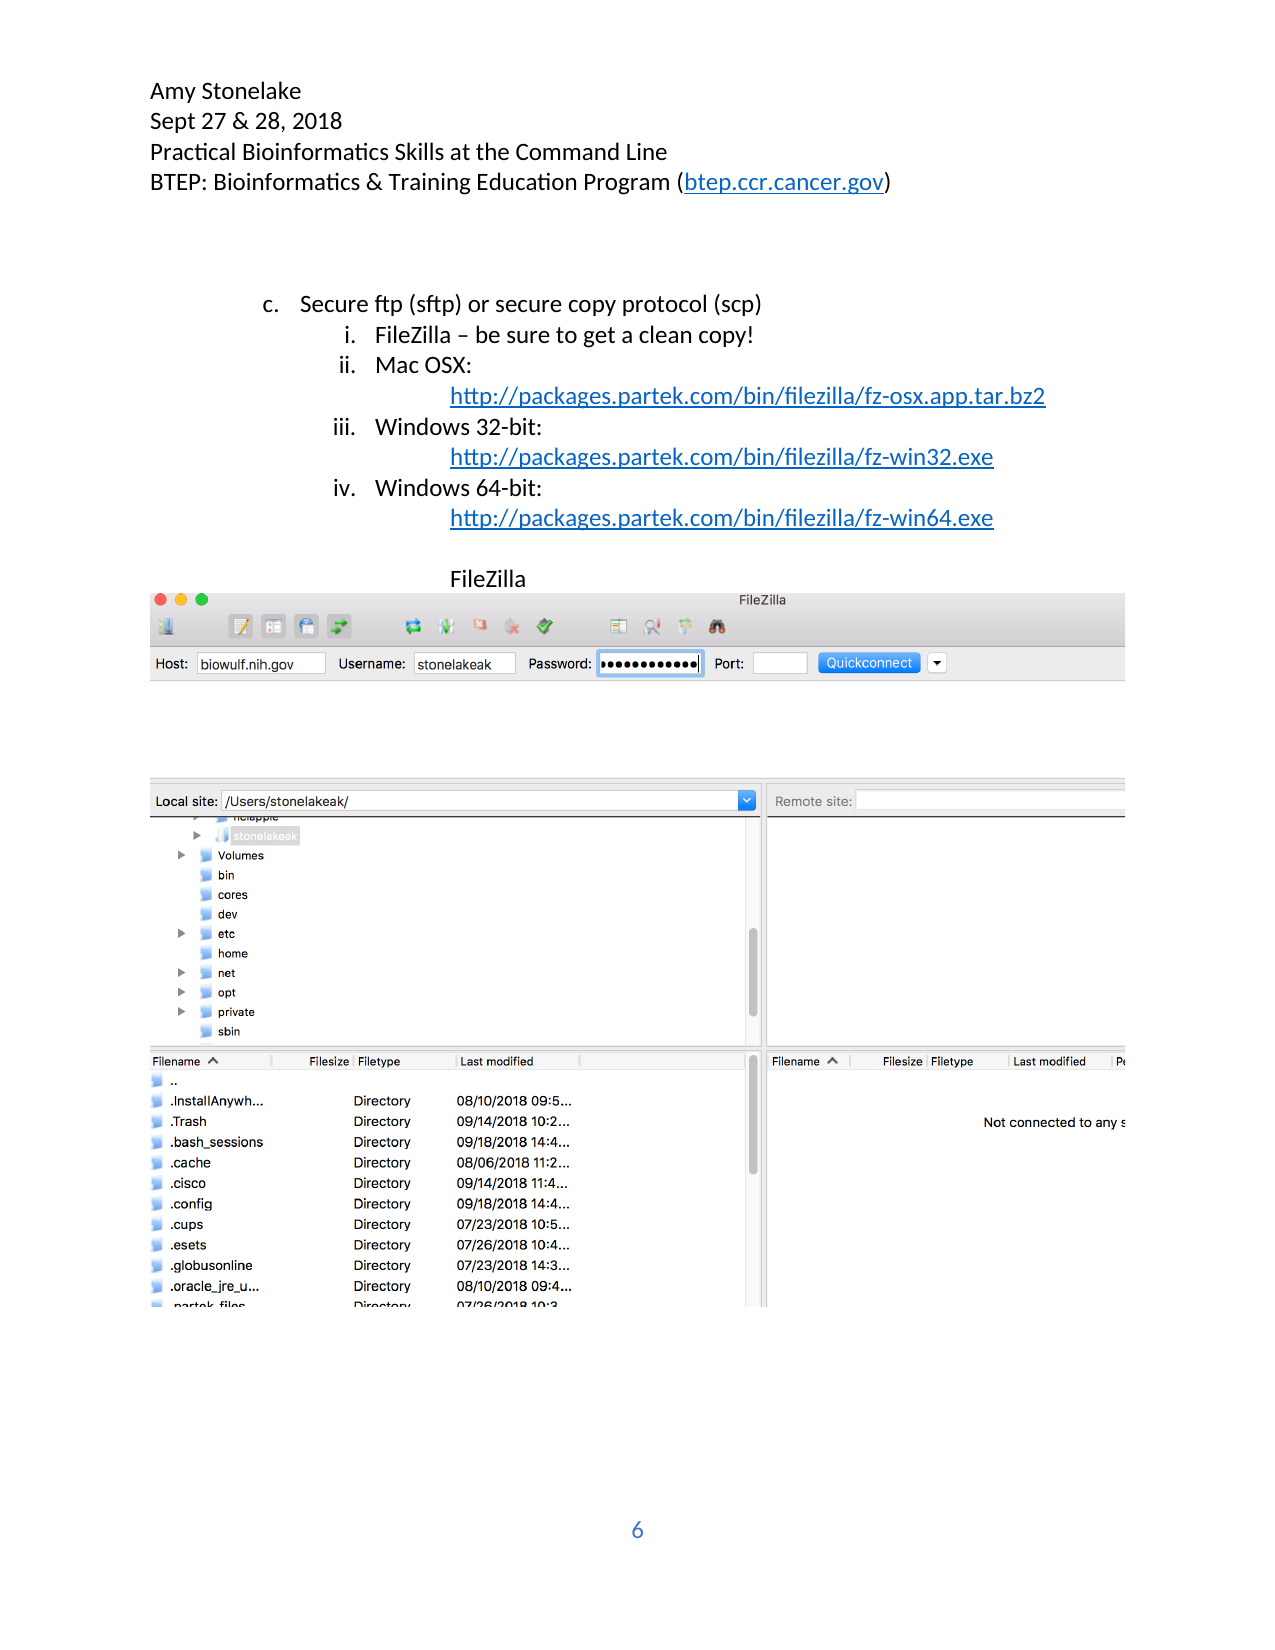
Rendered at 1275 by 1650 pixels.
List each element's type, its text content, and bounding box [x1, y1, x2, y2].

list http://packages.partek.com/bin/filezilla/fz-win64.exe [375, 502, 1125, 533]
list FileZilla [375, 563, 1125, 593]
list Windows 32-bit: [356, 411, 1125, 441]
list http://packages.partek.com/bin/filezilla/fz-win32.exe [375, 441, 1125, 472]
list http://packages.partek.com/bin/filezilla/fz-osx.app.tar.bz2 [375, 380, 1125, 411]
picture [150, 593, 1125, 1307]
list Secure ftp (sftp) or secure copy protocol (scp) [262, 289, 1125, 319]
list Mac OSX: [356, 350, 1125, 380]
list FileZilla – be sure to get a clean copy! [356, 319, 1125, 350]
list Windows 64-bit: [356, 472, 1125, 502]
